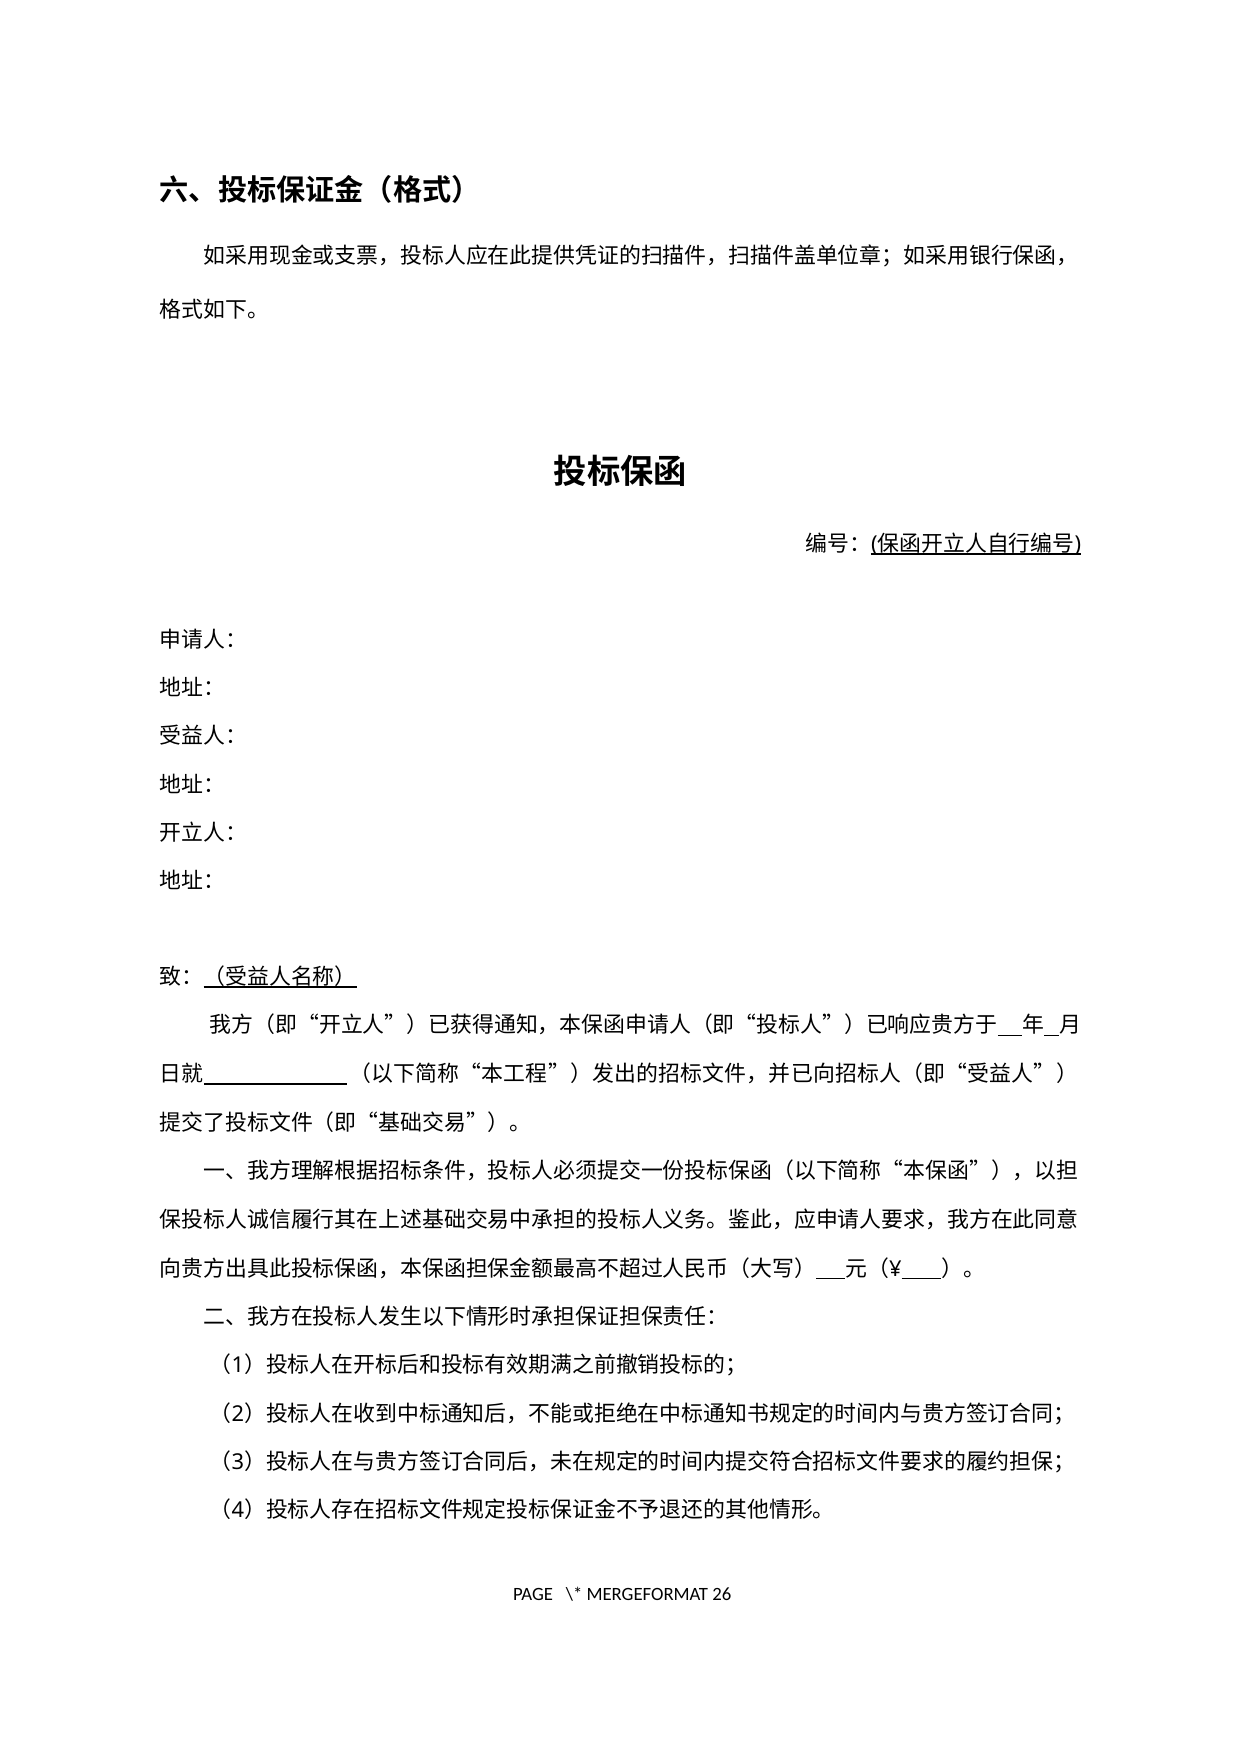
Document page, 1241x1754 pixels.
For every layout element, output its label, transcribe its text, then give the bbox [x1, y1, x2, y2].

text 编号：(保函开立人自行编号) [159, 526, 1081, 558]
text 地址： [159, 669, 1081, 702]
text （2）投标人在收到中标通知后，不能或拒绝在中标通知书规定的时间内与贵方签订合同； [159, 1395, 1081, 1428]
text 开立人： [159, 814, 1081, 847]
text 我方（即“开立人”）已获得通知，本保函申请人（即“投标人”）已响应贵方于 年 月 日就 （以下简称“本工程”）发出的招标文件，并已向招标人（即“受益人”）提交了投标文件（即“基础交易”）。 [159, 1007, 1081, 1137]
text （4）投标人存在招标文件规定投标保证金不予退还的其他情形。 [159, 1492, 1081, 1524]
text 投标保函 [159, 436, 1081, 501]
text 受益人： [159, 718, 1081, 750]
subtitle 六、投标保证金（格式） [159, 155, 1081, 220]
text 申请人： [159, 621, 1081, 654]
text （1）投标人在开标后和投标有效期满之前撤销投标的； [209, 1347, 1081, 1379]
text 二、我方在投标人发生以下情形时承担保证担保责任： [159, 1299, 1081, 1331]
text 地址： [159, 766, 1081, 799]
text 如采用现金或支票，投标人应在此提供凭证的扫描件，扫描件盖单位章；如采用银行保函，格式如下。 [159, 220, 1081, 328]
text 地址： [159, 863, 1081, 895]
text 一、我方理解根据招标条件，投标人必须提交一份投标保函（以下简称“本保函”），以担保投标人诚信履行其在上述基础交易中承担的投标人义务。鉴此，应申请人要求，我方在此同意向贵方出具此投标保函，本保函担保金额最高不超过人民币（大写） 元（¥ ）。 [159, 1153, 1081, 1283]
text 致：（受益人名称） [159, 959, 1081, 991]
text （3）投标人在与贵方签订合同后，未在规定的时间内提交符合招标文件要求的履约担保； [159, 1444, 1081, 1476]
